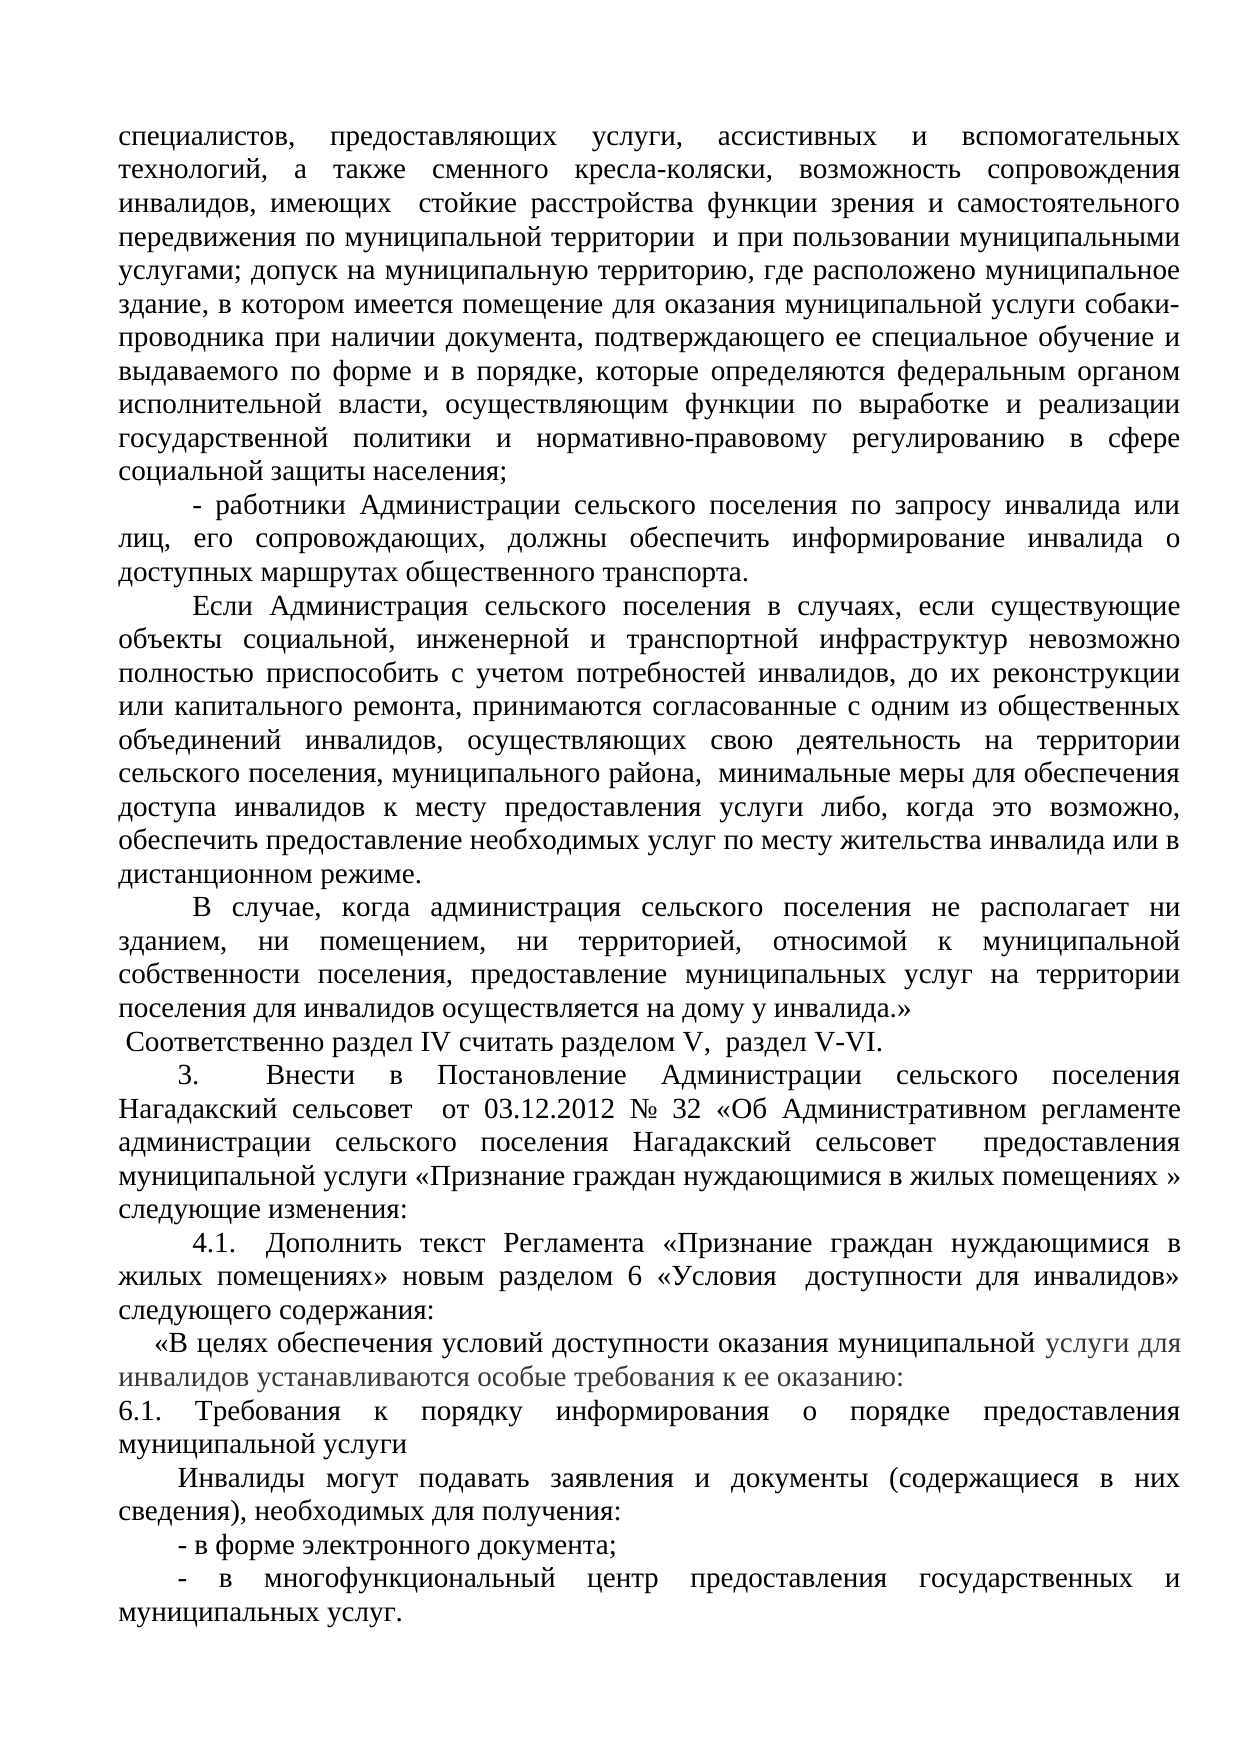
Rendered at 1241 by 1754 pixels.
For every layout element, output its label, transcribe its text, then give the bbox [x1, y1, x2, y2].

list Дополнить текст Регламента «Признание граждан нуждающимися в жилых помещениях» новым разделом 6 «Условия доступности для инвалидов» следующего содержания: [118, 1225, 1181, 1326]
text Инвалиды могут подавать заявления и документы (содержащиеся в них сведения), необходимых для получения: [118, 1460, 1181, 1527]
list Внести в Постановление Администрации сельского поселения Нагадакский сельсовет от 03.12.2012 № 32 «Об Административном регламенте администрации сельского поселения Нагадакский сельсовет предоставления муниципальной услуги «Признание граждан нуждающимися в жилых помещениях » следующие изменения: [118, 1057, 1181, 1225]
text Если Администрация сельского поселения в случаях, если существующие объекты социальной, инженерной и транспортной инфраструктур невозможно полностью приспособить с учетом потребностей инвалидов, до их реконструкции или капитального ремонта, принимаются согласованные с одним из общественных объединений инвалидов, осуществляющих свою деятельность на территории сельского поселения, муниципального района, минимальные меры для обеспечения доступа инвалидов к месту предоставления услуги либо, когда это возможно, обеспечить предоставление необходимых услуг по месту жительства инвалида или в дистанционном режиме. [118, 588, 1181, 889]
text «В целях обеспечения условий доступности оказания муниципальной услуги для инвалидов устанавливаются особые требования к ее оказанию: [118, 1326, 1181, 1393]
text - в форме электронного документа; [118, 1527, 1181, 1560]
text В случае, когда администрация сельского поселения не располагает ни зданием, ни помещением, ни территорией, относимой к муниципальной собственности поселения, предоставление муниципальных услуг на территории поселения для инвалидов осуществляется на дому у инвалида.» [118, 889, 1181, 1024]
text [118, 118, 1181, 487]
text - в многофункциональный центр предоставления государственных и муниципальных услуг. [118, 1560, 1181, 1627]
text 6.1. Требования к порядку информирования о порядке предоставления муниципальной услуги [118, 1393, 1181, 1460]
text - работники Администрации сельского поселения по запросу инвалида или лиц, его сопровождающих, должны обеспечить информирование инвалида о доступных маршрутах общественного транспорта. [118, 487, 1181, 588]
text Соответственно раздел IV считать разделом V, раздел V-VI. [118, 1024, 1181, 1057]
